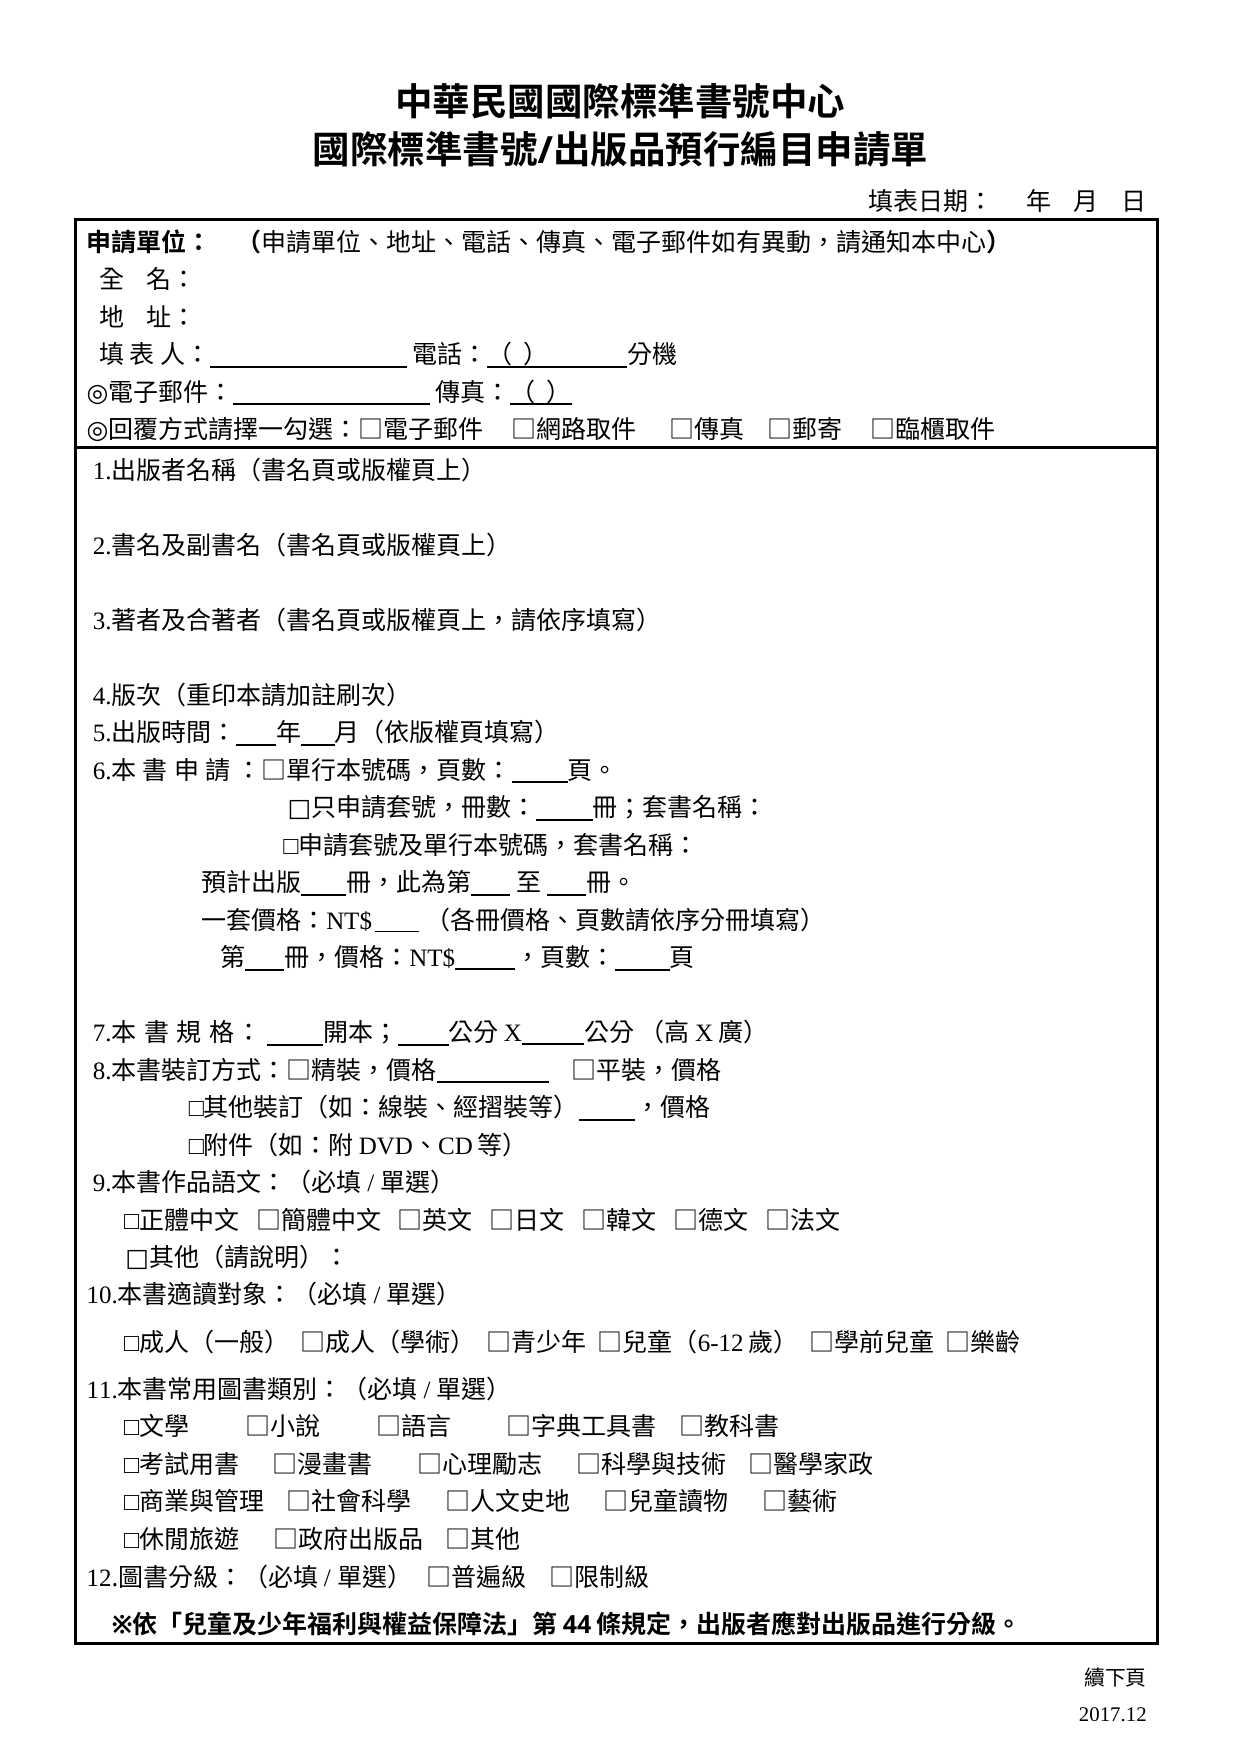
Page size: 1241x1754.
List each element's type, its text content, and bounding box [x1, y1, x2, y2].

text 填表日期： 年 月 日 [75, 182, 1146, 218]
table_header 申請單位： （申請單位、地址、電話、傳真、電子郵件如有異動，請通知本中心） 全 名： 地 址： 填 表 人： 電話：（ ） 分機 ◎電子郵件： 傳真：（ ） ◎回覆方式請擇一勾選：□電子郵件 □網路取件 □傳真 □郵寄 □臨櫃取件 [77, 221, 1156, 446]
text 國際標準書號/出版品預行編目申請單 [94, 134, 1146, 171]
text 中華民國國際標準書號中心 [94, 86, 1146, 123]
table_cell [77, 449, 1156, 1642]
